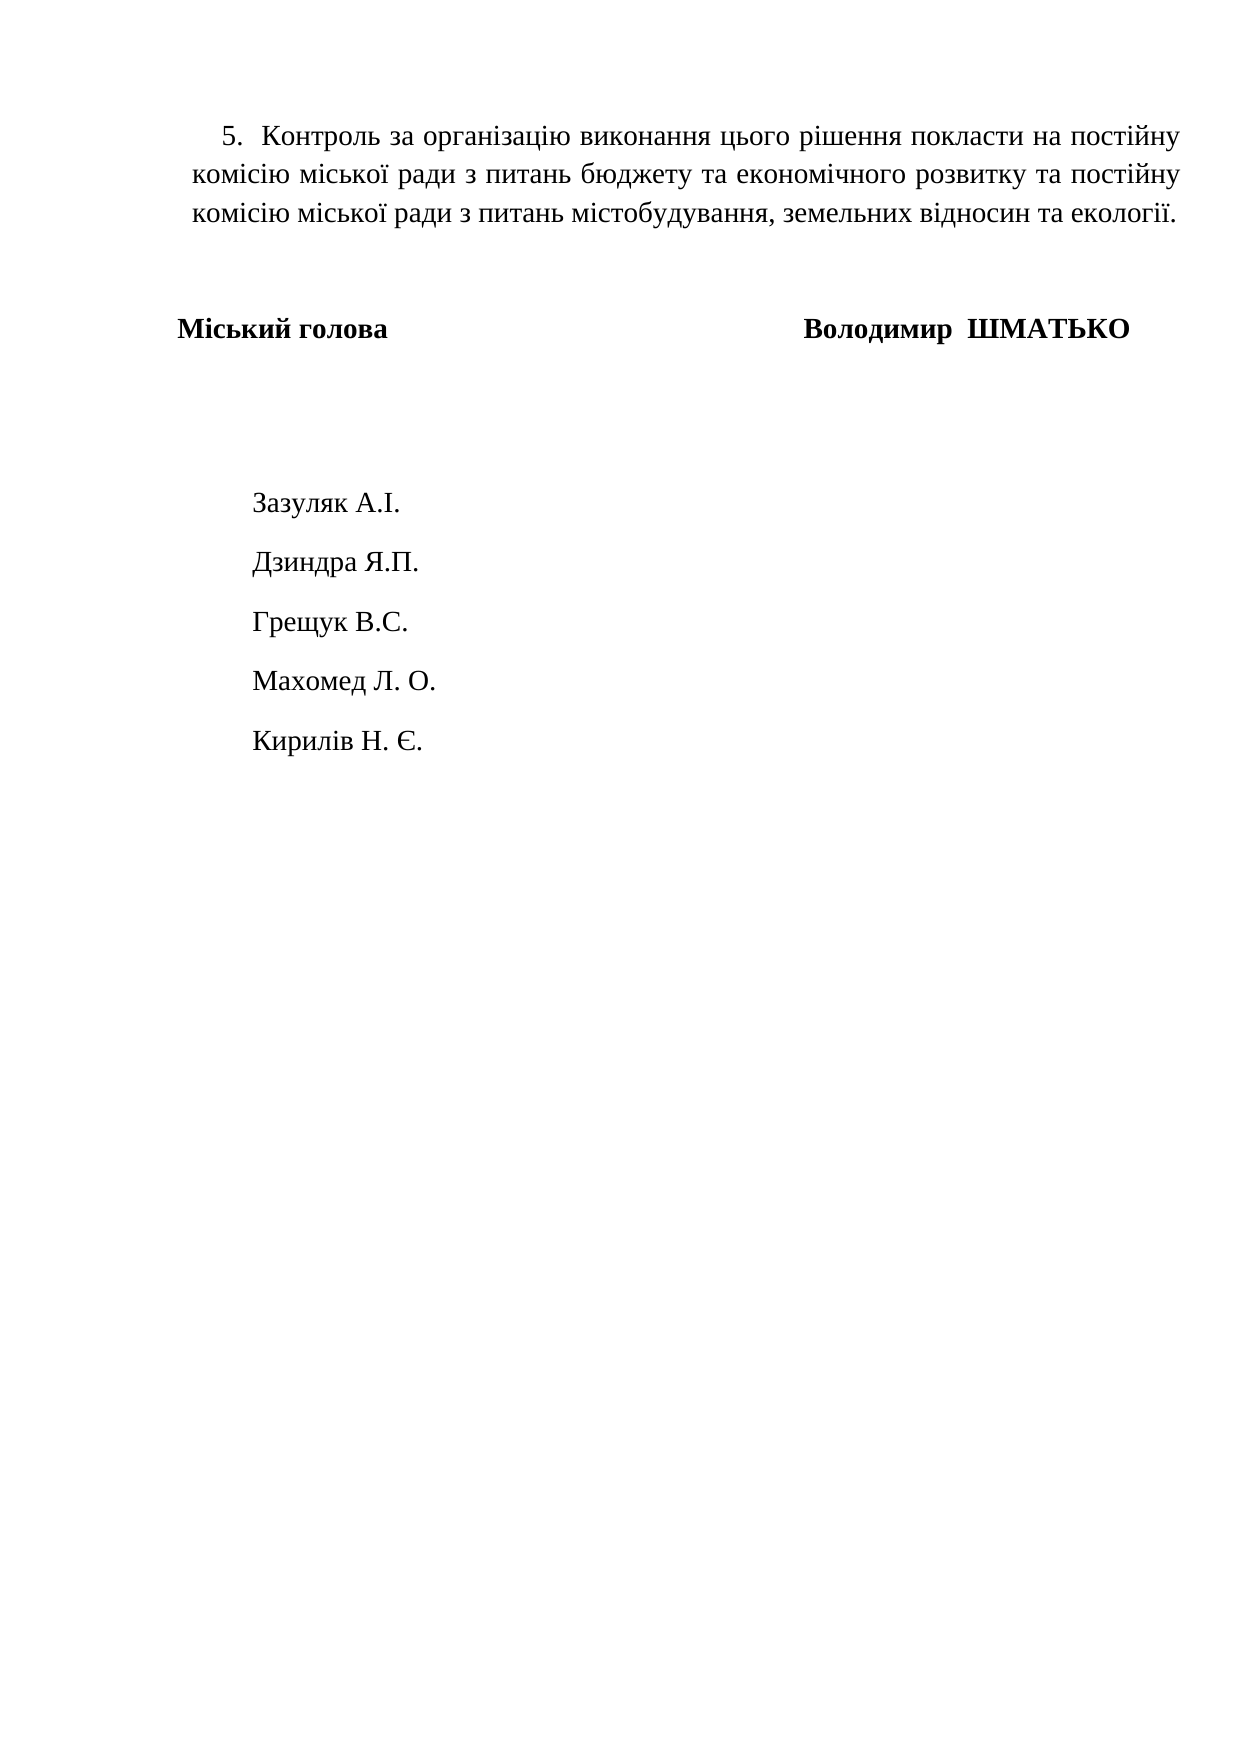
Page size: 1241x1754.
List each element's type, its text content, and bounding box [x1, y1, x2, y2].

text Міський голова Володимир ШМАТЬКО [177, 311, 1181, 344]
list Контроль за організацію виконання цього рішення покласти на постійну комісію міської ради з питань бюджету та економічного розвитку та постійну комісію міської ради з питань містобудування, земельних відносин та екології. [192, 118, 1181, 229]
text Махомед Л. О. [252, 663, 1181, 697]
text Грещук В.С. [252, 604, 1181, 637]
text Зазуляк А.І. [252, 485, 1181, 519]
text Дзиндра Я.П. [252, 544, 1181, 578]
text Кирилів Н. Є. [177, 723, 1181, 756]
